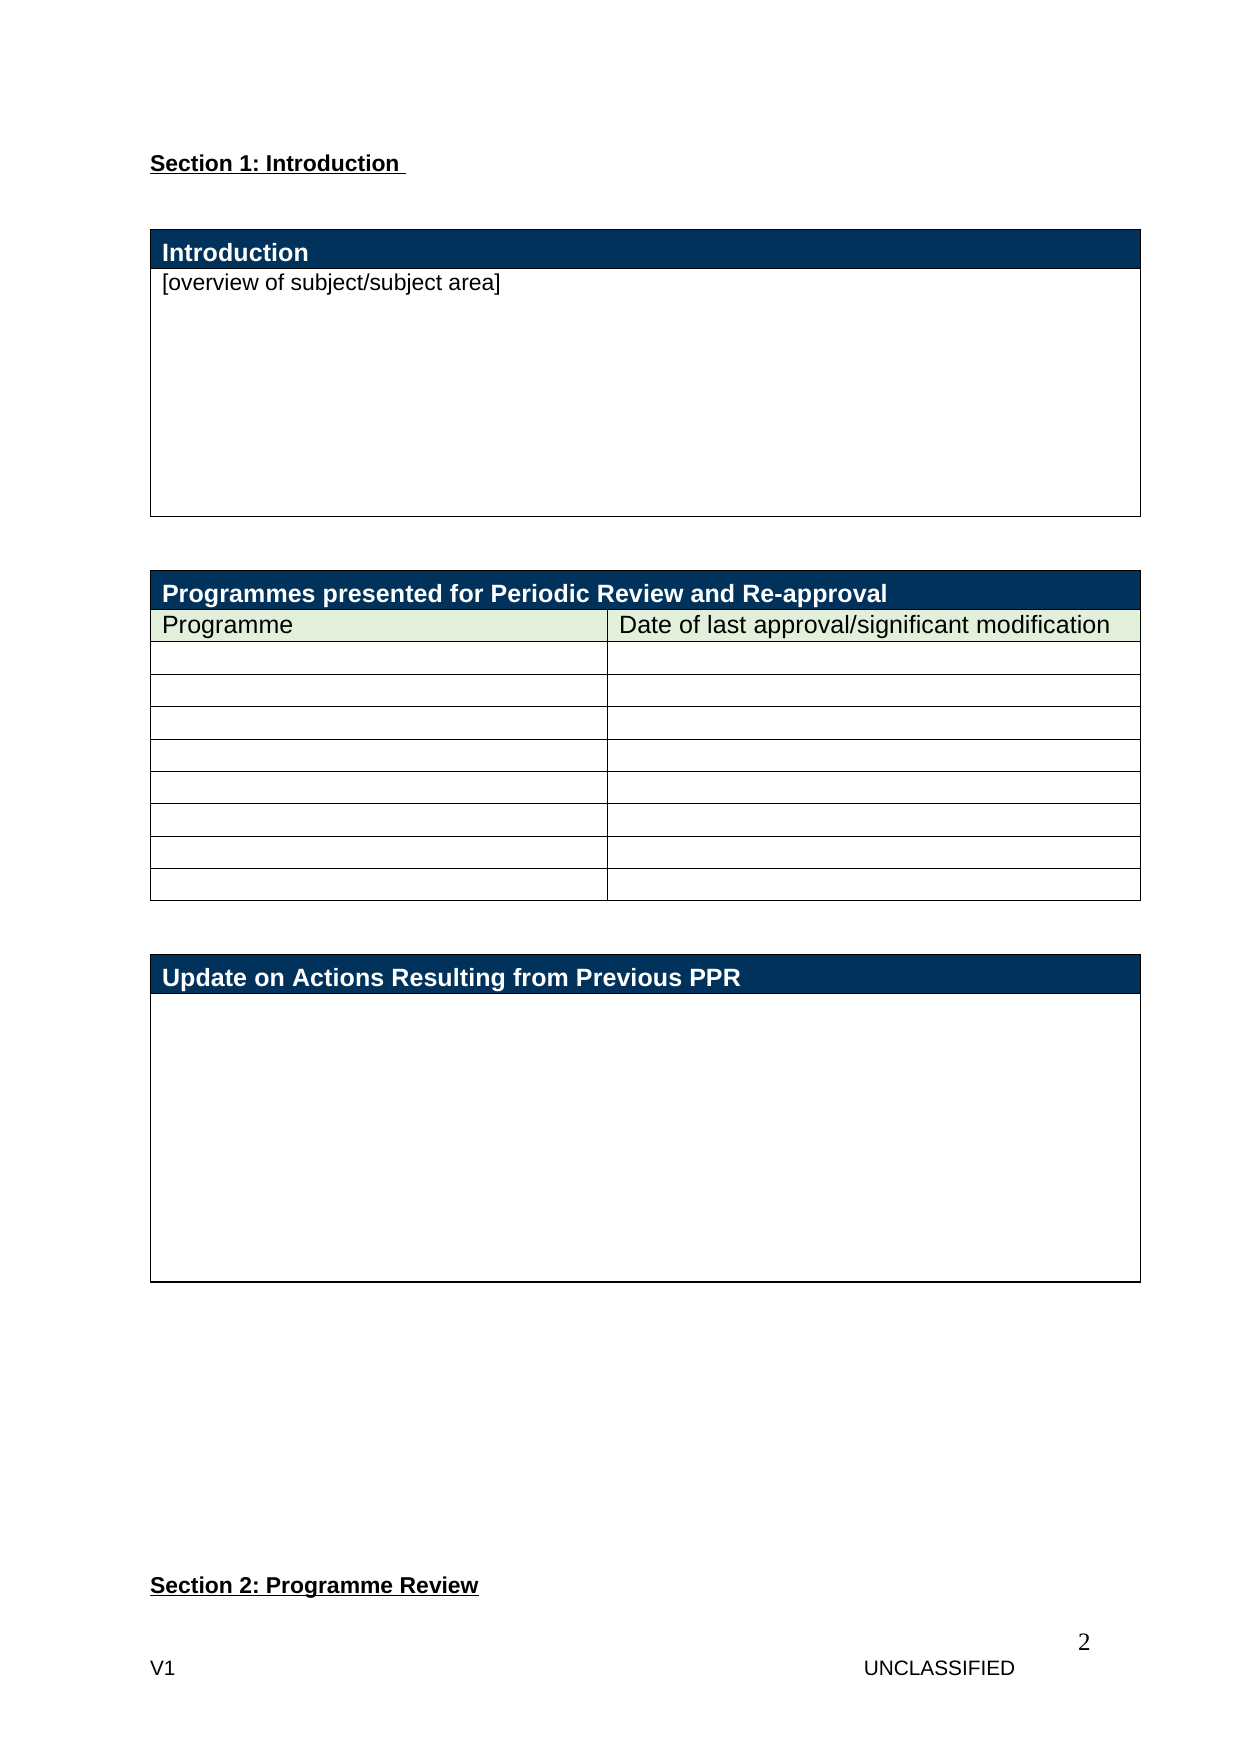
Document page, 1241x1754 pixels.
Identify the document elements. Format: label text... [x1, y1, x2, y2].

text Section 1: Introduction [150, 150, 1090, 176]
table_cell Programme [151, 610, 607, 641]
table_cell [608, 740, 1140, 771]
table_cell [151, 707, 607, 738]
table_cell [151, 642, 607, 674]
table_cell [151, 772, 607, 803]
table_cell [151, 675, 607, 706]
table_cell [151, 804, 607, 836]
table_cell [608, 804, 1140, 836]
text Section 2: Programme Review [150, 1572, 1090, 1599]
table_cell [overview of subject/subject area] [151, 269, 1140, 516]
table_cell Date of last approval/significant modification [608, 610, 1140, 641]
table_cell [608, 707, 1140, 738]
table_cell [151, 994, 1140, 1281]
table_header Introduction [151, 230, 1140, 268]
table_cell [151, 837, 607, 868]
table_cell [151, 740, 607, 771]
table_cell [608, 869, 1140, 900]
table_header Update on Actions Resulting from Previous PPR [151, 955, 1140, 993]
table_cell [608, 642, 1140, 674]
table_cell [608, 837, 1140, 868]
table_cell [608, 675, 1140, 706]
table_cell [151, 869, 607, 900]
table_cell [608, 772, 1140, 803]
table_header Programmes presented for Periodic Review and Re-approval [151, 571, 1140, 609]
